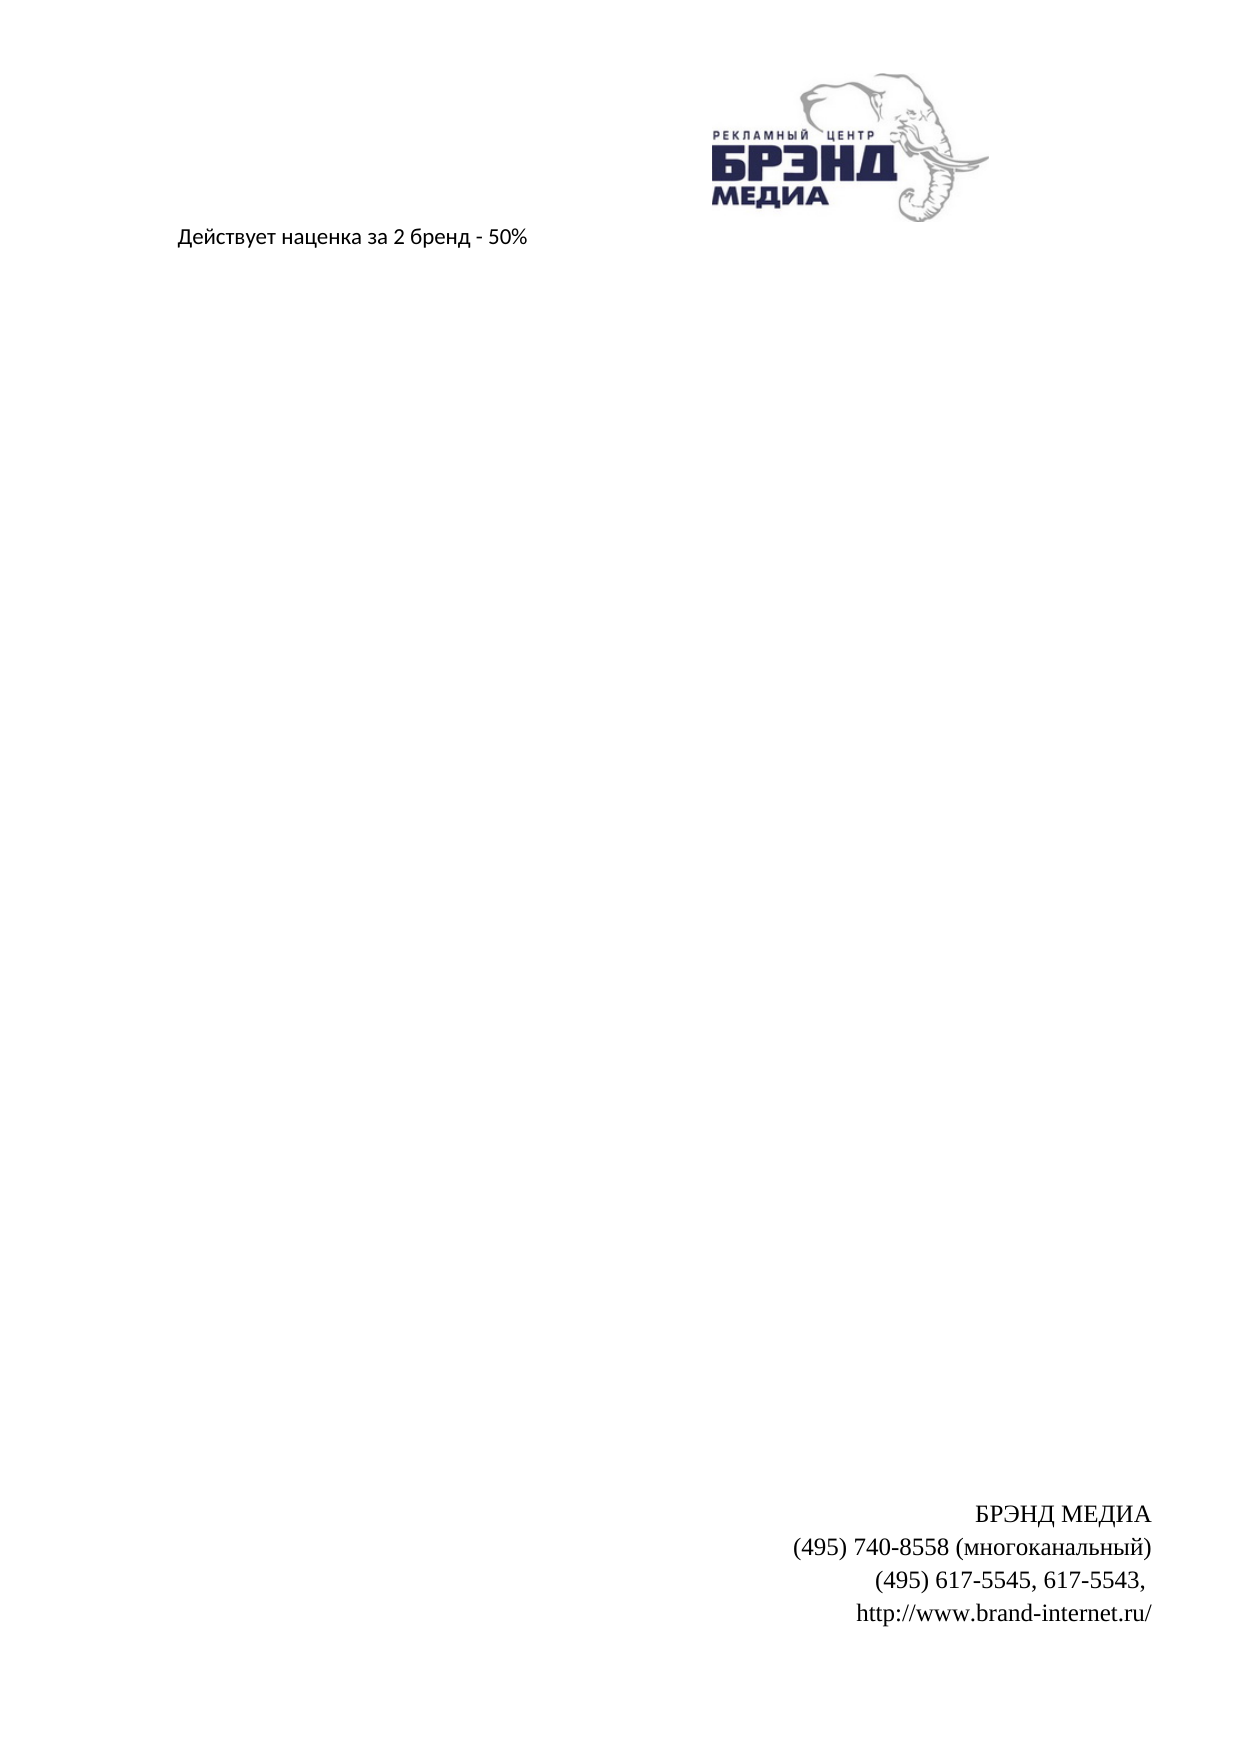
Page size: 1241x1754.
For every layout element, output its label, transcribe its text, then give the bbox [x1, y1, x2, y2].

picture [712, 73, 989, 222]
text Действует наценка за 2 бренд - 50% [177, 222, 1152, 250]
